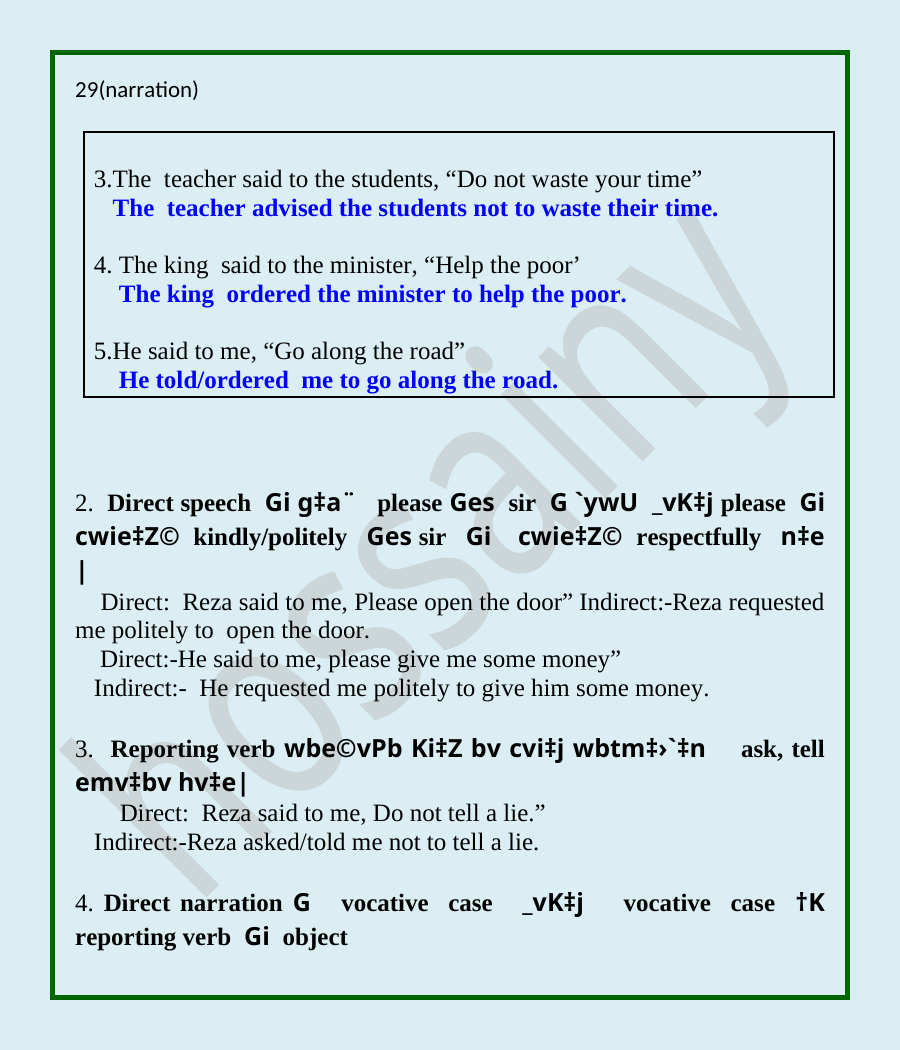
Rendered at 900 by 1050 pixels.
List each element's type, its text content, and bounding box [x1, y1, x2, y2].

text Direct:-He said to me, please give me some money” [94, 644, 825, 673]
text Direct: Reza said to me, Do not tell a lie.” [94, 798, 825, 827]
text 4. The king said to the minister, “Help the poor’ [85, 246, 833, 275]
text The king ordered the minister to help the poor. [85, 275, 833, 308]
text 3. Reporting verb wbe©vPb Ki‡Z bv cvi‡j wbtm‡›`‡n ask, tell emv‡bv hv‡e| [75, 730, 825, 798]
text 2. Direct speech Gi g‡a¨ please Ges sir G `ywU _vK‡j please Gi cwie‡Z© kindly/politely Ges sir Gi cwie‡Z© respectfully n‡e | [75, 484, 825, 587]
text 4. Direct narration G vocative case _vK‡j vocative case †K reporting verb Gi object [75, 885, 825, 953]
text He told/ordered me to go along the road. [85, 361, 833, 396]
text 3.The teacher said to the students, “Do not waste your time” [85, 160, 833, 188]
text 5.He said to me, “Go along the road” [85, 332, 833, 361]
text Direct: Reza said to me, Please open the door” Indirect:-Reza requested me politely to open the door. [75, 587, 825, 644]
text Indirect:-Reza asked/told me not to tell a lie. [94, 827, 825, 856]
text The teacher advised the students not to waste their time. [85, 188, 833, 221]
text Indirect:- He requested me politely to give him some money. [94, 673, 825, 702]
